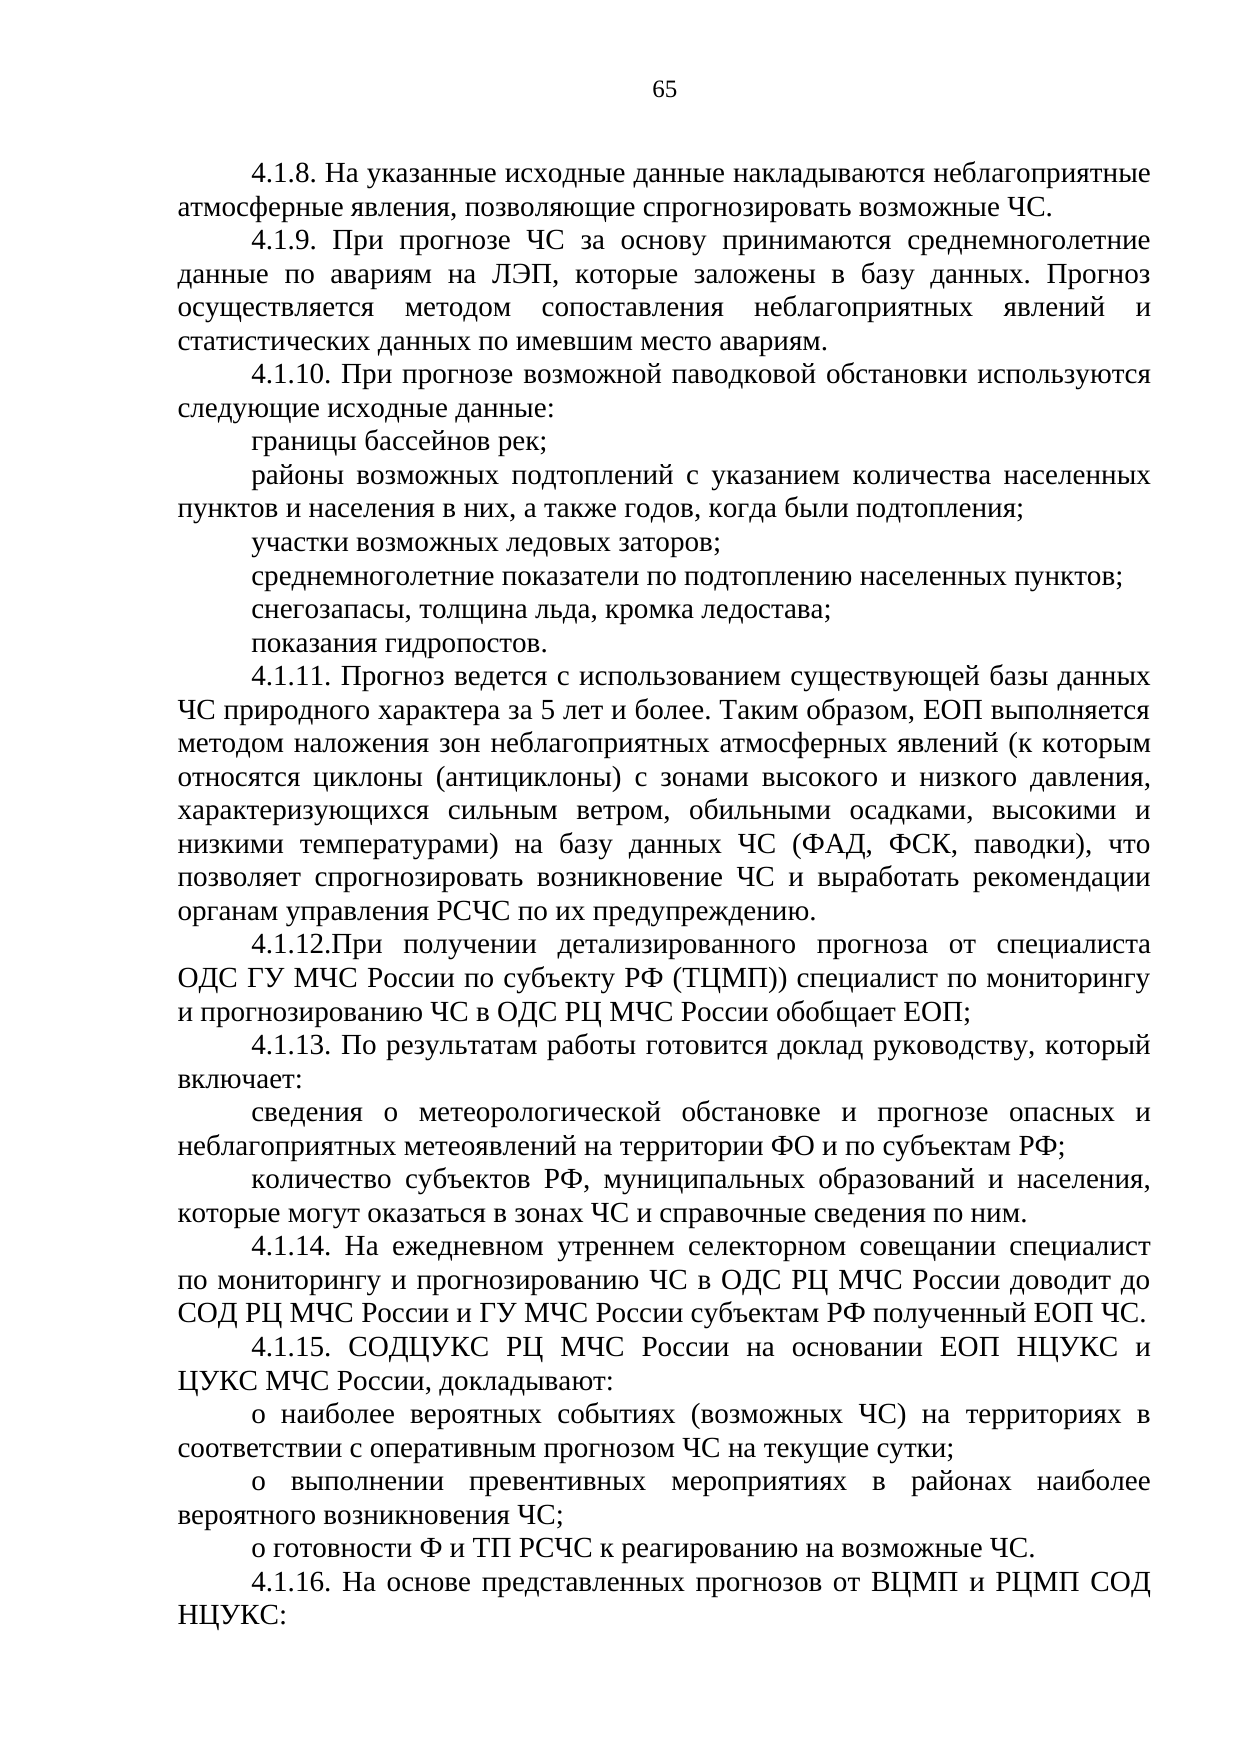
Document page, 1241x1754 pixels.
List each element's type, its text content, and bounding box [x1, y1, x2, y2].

text районы возможных подтоплений с указанием количества населенных пунктов и населения в них, а также годов, когда были подтопления; [177, 457, 1152, 524]
text участки возможных ледовых заторов; [177, 524, 1152, 558]
text среднемноголетние показатели по подтоплению населенных пунктов; [177, 558, 1152, 591]
text 4.1.11. Прогноз ведется с использованием существующей базы данных ЧС природного характера за 5 лет и более. Таким образом, ЕОП выполняется методом наложения зон неблагоприятных атмосферных явлений (к которым относятся циклоны (антициклоны) с зонами высокого и низкого давления, характеризующихся сильным ветром, обильными осадками, высокими и низкими температурами) на базу данных ЧС (ФАД, ФСК, паводки), что позволяет спрогнозировать возникновение ЧС и выработать рекомендации органам управления РСЧС по их предупреждению. [177, 658, 1152, 927]
text количество субъектов РФ, муниципальных образований и населения, которые могут оказаться в зонах ЧС и справочные сведения по ним. [177, 1161, 1152, 1228]
text снегозапасы, толщина льда, кромка ледостава; [177, 591, 1152, 625]
text показания гидропостов. [177, 625, 1152, 658]
text 4.1.10. При прогнозе возможной паводковой обстановки используются следующие исходные данные: [177, 356, 1152, 423]
text о наиболее вероятных событиях (возможных ЧС) на территориях в соответствии с оперативным прогнозом ЧС на текущие сутки; [177, 1396, 1152, 1463]
text 4.1.15. СОДЦУКС РЦ МЧС России на основании ЕОП НЦУКС и ЦУКС МЧС России, докладывают: [177, 1329, 1152, 1396]
text о выполнении превентивных мероприятиях в районах наиболее вероятного возникновения ЧС; [177, 1463, 1152, 1530]
text 4.1.9. При прогнозе ЧС за основу принимаются среднемноголетние данные по авариям на ЛЭП, которые заложены в базу данных. Прогноз осуществляется методом сопоставления неблагоприятных явлений и статистических данных по имевшим место авариям. [177, 222, 1152, 356]
text 4.1.13. По результатам работы готовится доклад руководству, который включает: [177, 1027, 1152, 1094]
text 4.1.8. На указанные исходные данные накладываются неблагоприятные атмосферные явления, позволяющие спрогнозировать возможные ЧС. [177, 155, 1152, 222]
text сведения о метеорологической обстановке и прогнозе опасных и неблагоприятных метеоявлений на территории ФО и по субъектам РФ; [177, 1094, 1152, 1161]
text 4.1.12.При получении детализированного прогноза от специалиста ОДС ГУ МЧС России по субъекту РФ (ТЦМП)) специалист по мониторингу и прогнозированию ЧС в ОДС РЦ МЧС России обобщает ЕОП; [177, 927, 1152, 1027]
text 4.1.14. На ежедневном утреннем селекторном совещании специалист по мониторингу и прогнозированию ЧС в ОДС РЦ МЧС России доводит до СОД РЦ МЧС России и ГУ МЧС России субъектам РФ полученный ЕОП ЧС. [177, 1228, 1152, 1329]
text о готовности Ф и ТП РСЧС к реагированию на возможные ЧС. [177, 1530, 1152, 1564]
text границы бассейнов рек; [177, 423, 1152, 457]
text 4.1.16. На основе представленных прогнозов от ВЦМП и РЦМП СОД НЦУКС: [177, 1564, 1152, 1631]
